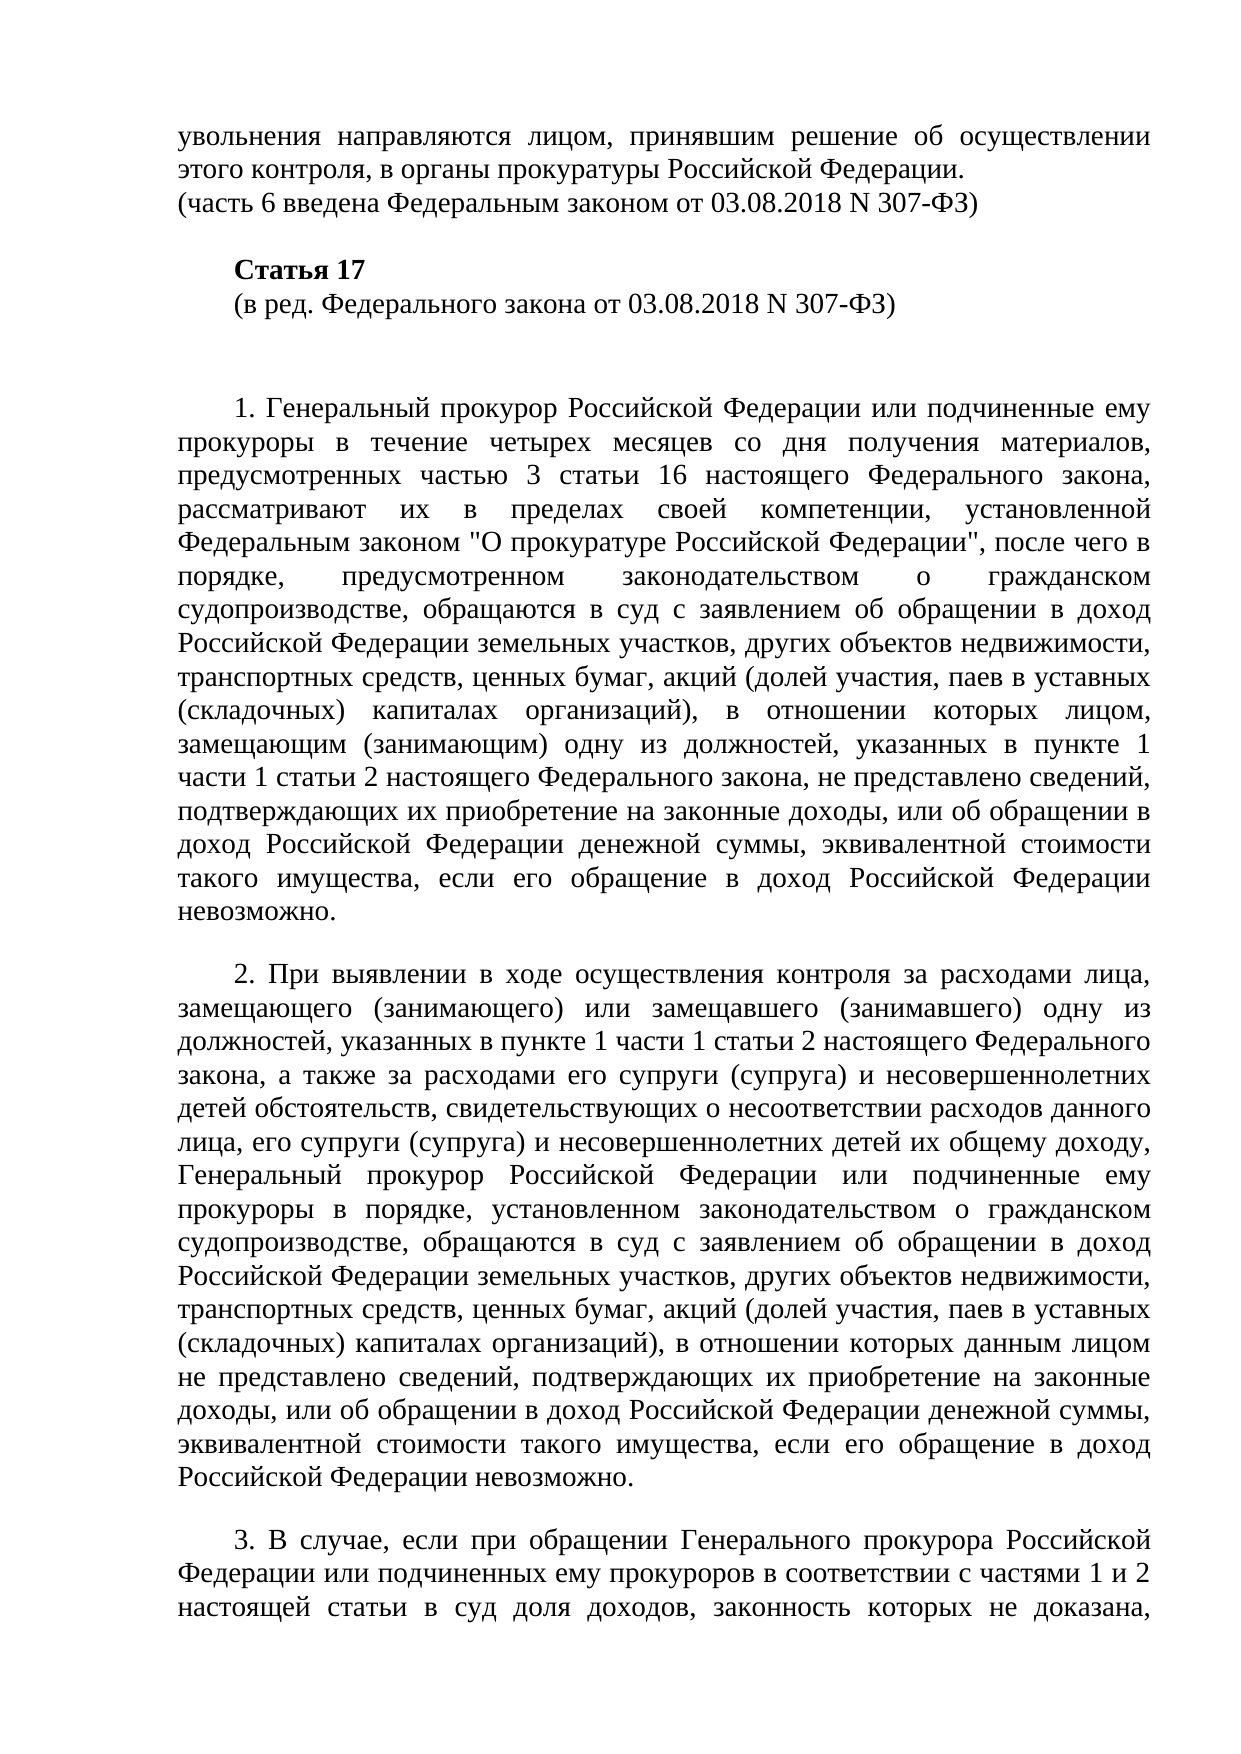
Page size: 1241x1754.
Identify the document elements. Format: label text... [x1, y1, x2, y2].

text (часть 6 введена Федеральным законом от 03.08.2018 N 307-ФЗ) [177, 185, 1152, 219]
text 2. При выявлении в ходе осуществления контроля за расходами лица, замещающего (занимающего) или замещавшего (занимавшего) одну из должностей, указанных в пункте 1 части 1 статьи 2 настоящего Федерального закона, а также за расходами его супруги (супруга) и несовершеннолетних детей обстоятельств, свидетельствующих о несоответствии расходов данного лица, его супруги (супруга) и несовершеннолетних детей их общему доходу, Генеральный прокурор Российской Федерации или подчиненные ему прокуроры в порядке, установленном законодательством о гражданском судопроизводстве, обращаются в суд с заявлением об обращении в доход Российской Федерации земельных участков, других объектов недвижимости, транспортных средств, ценных бумаг, акций (долей участия, паев в уставных (складочных) капиталах организаций), в отношении которых данным лицом не представлено сведений, подтверждающих их приобретение на законные доходы, или об обращении в доход Российской Федерации денежной суммы, эквивалентной стоимости такого имущества, если его обращение в доход Российской Федерации невозможно. [177, 956, 1152, 1493]
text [177, 1522, 1152, 1623]
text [177, 118, 1152, 185]
text (в ред. Федерального закона от 03.08.2018 N 307-ФЗ) [177, 286, 1152, 319]
title Статья 17 [177, 252, 1152, 286]
text 1. Генеральный прокурор Российской Федерации или подчиненные ему прокуроры в течение четырех месяцев со дня получения материалов, предусмотренных частью 3 статьи 16 настоящего Федерального закона, рассматривают их в пределах своей компетенции, установленной Федеральным законом "О прокуратуре Российской Федерации", после чего в порядке, предусмотренном законодательством о гражданском судопроизводстве, обращаются в суд с заявлением об обращении в доход Российской Федерации земельных участков, других объектов недвижимости, транспортных средств, ценных бумаг, акций (долей участия, паев в уставных (складочных) капиталах организаций), в отношении которых лицом, замещающим (занимающим) одну из должностей, указанных в пункте 1 части 1 статьи 2 настоящего Федерального закона, не представлено сведений, подтверждающих их приобретение на законные доходы, или об обращении в доход Российской Федерации денежной суммы, эквивалентной стоимости такого имущества, если его обращение в доход Российской Федерации невозможно. [177, 390, 1152, 927]
